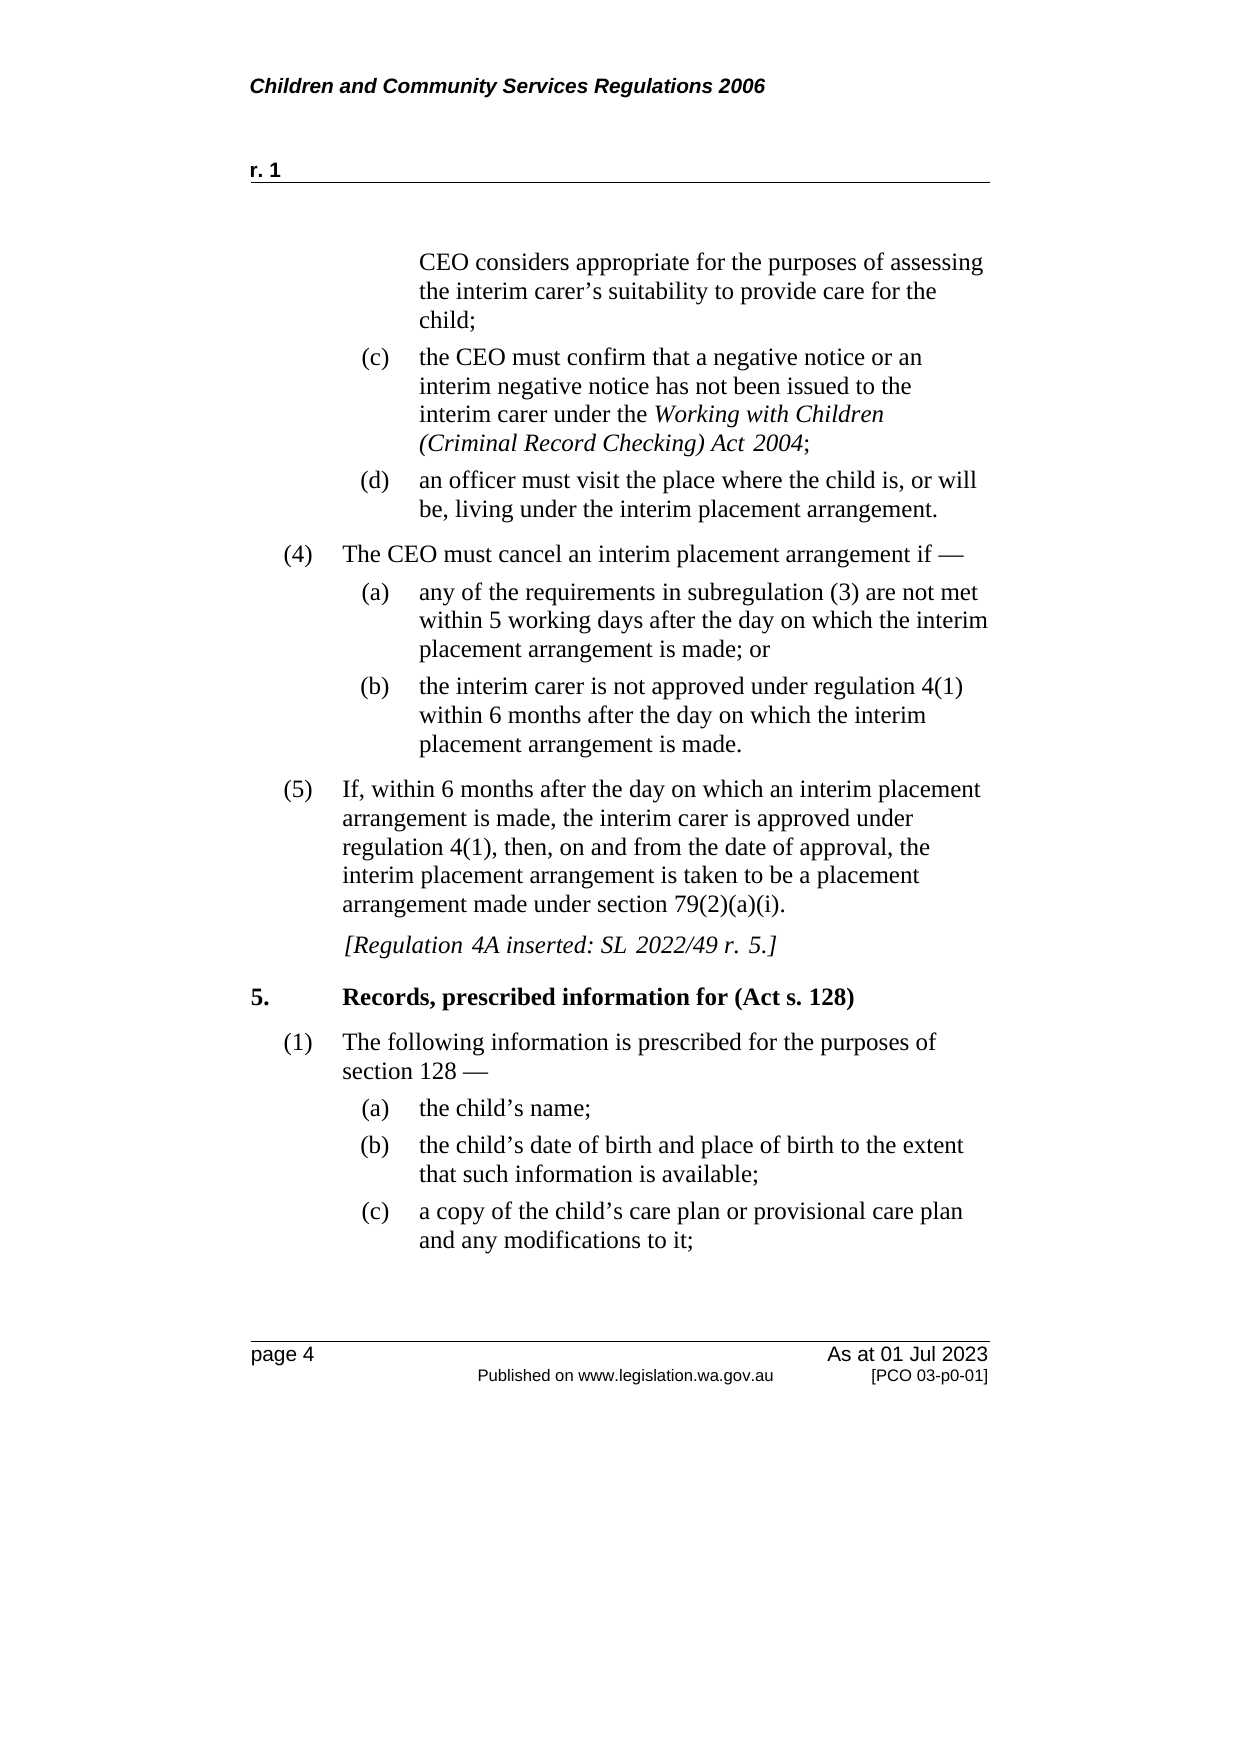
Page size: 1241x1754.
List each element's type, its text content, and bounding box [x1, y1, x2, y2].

text (a) the child’s name; [251, 1093, 990, 1122]
subtitle 5. Records, prescribed information for (Act s. 128) [251, 982, 990, 1011]
text (b) the child’s date of birth and place of birth to the extent that such information is available; [251, 1130, 990, 1188]
text (4) The CEO must cancel an interim placement arrangement if — [251, 539, 990, 568]
text (1) The following information is prescribed for the purposes of section 128 — [251, 1027, 990, 1085]
text [Regulation 4A inserted: SL 2022/49 r. 5.] [251, 930, 990, 959]
text (b) the interim carer is not approved under regulation 4(1) within 6 months after the day on which the interim placement arrangement is made. [251, 671, 990, 757]
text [251, 247, 990, 334]
text (d) an officer must visit the place where the child is, or will be, living under the interim placement arrangement. [251, 465, 990, 523]
text (c) the CEO must confirm that a negative notice or an interim negative notice has not been issued to the interim carer under the Working with Children (Criminal Record Checking) Act 2004; [251, 342, 990, 457]
text (a) any of the requirements in subregulation (3) are not met within 5 working days after the day on which the interim placement arrangement is made; or [251, 577, 990, 663]
text (c) a copy of the child’s care plan or provisional care plan and any modifications to it; [251, 1196, 990, 1254]
text (5) If, within 6 months after the day on which an interim placement arrangement is made, the interim carer is approved under regulation 4(1), then, on and from the date of approval, the interim placement arrangement is taken to be a placement arrangement made under section 79(2)(a)(i). [251, 774, 990, 918]
